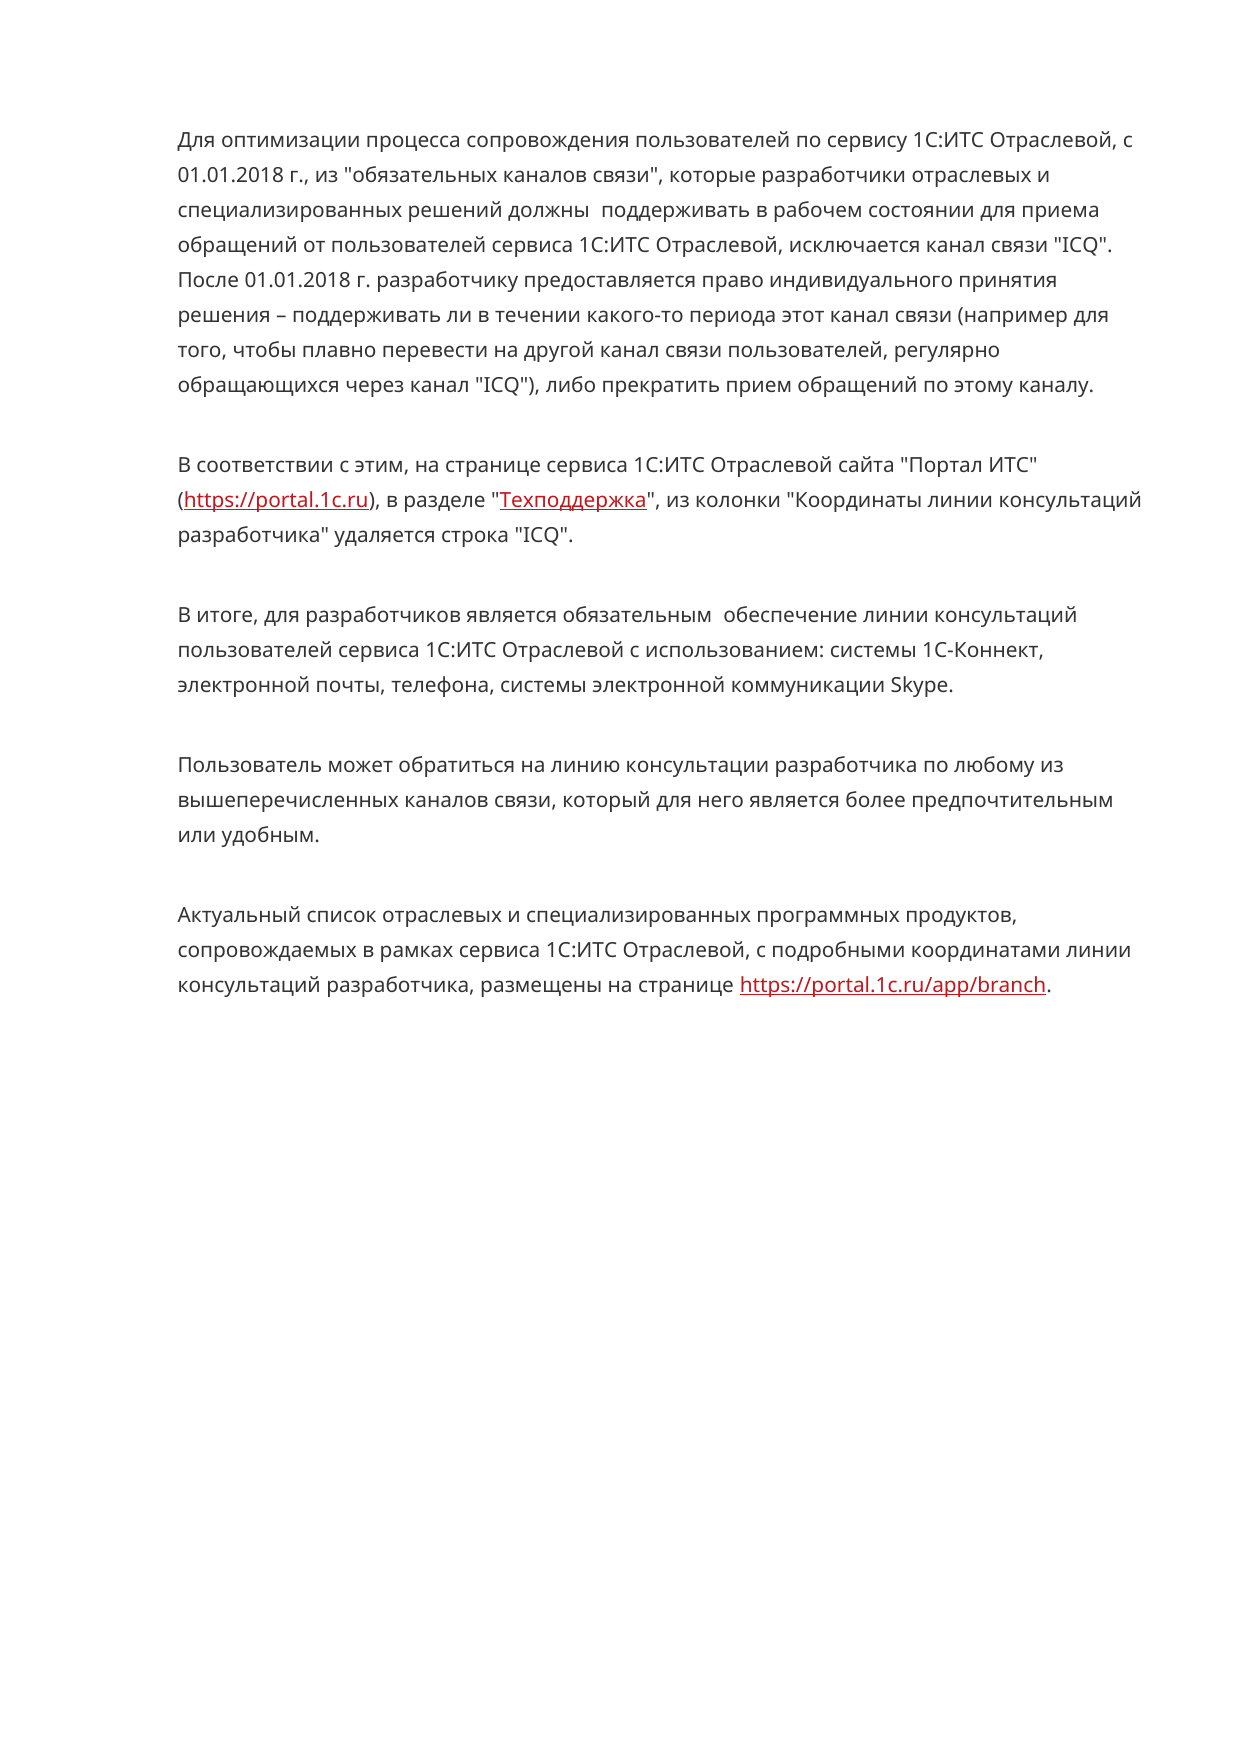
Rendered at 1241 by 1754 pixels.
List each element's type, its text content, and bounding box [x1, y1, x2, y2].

text Пользователь может обратиться на линию консультации разработчика по любому из вышеперечисленных каналов связи, который для него является более предпочтительным или удобным. [177, 743, 1152, 848]
text Актуальный список отраслевых и специализированных программных продуктов, сопровождаемых в рамках сервиса 1С:ИТС Отраслевой, с подробными координатами линии консультаций разработчика, размещены на странице https://portal.1c.ru/app/branch. [177, 893, 1152, 998]
text В соответствии с этим, на странице сервиса 1С:ИТС Отраслевой сайта "Портал ИТС" (https://portal.1c.ru), в разделе "Техподдержка", из колонки "Координаты линии консультаций разработчика" удаляется строка "ICQ". [177, 443, 1152, 548]
text Для оптимизации процесса сопровождения пользователей по сервису 1С:ИТС Отраслевой, с 01.01.2018 г., из "обязательных каналов связи", которые разработчики отраслевых и специализированных решений должны поддерживать в рабочем состоянии для приема обращений от пользователей сервиса 1С:ИТС Отраслевой, исключается канал связи "ICQ". После 01.01.2018 г. разработчику предоставляется право индивидуального принятия решения – поддерживать ли в течении какого-то периода этот канал связи (например для того, чтобы плавно перевести на другой канал связи пользователей, регулярно обращающихся через канал "ICQ"), либо прекратить прием обращений по этому каналу. [177, 118, 1152, 398]
text В итоге, для разработчиков является обязательным обеспечение линии консультаций пользователей сервиса 1С:ИТС Отраслевой с использованием: системы 1С-Коннект, электронной почты, телефона, системы электронной коммуникации Skype. [177, 593, 1152, 698]
